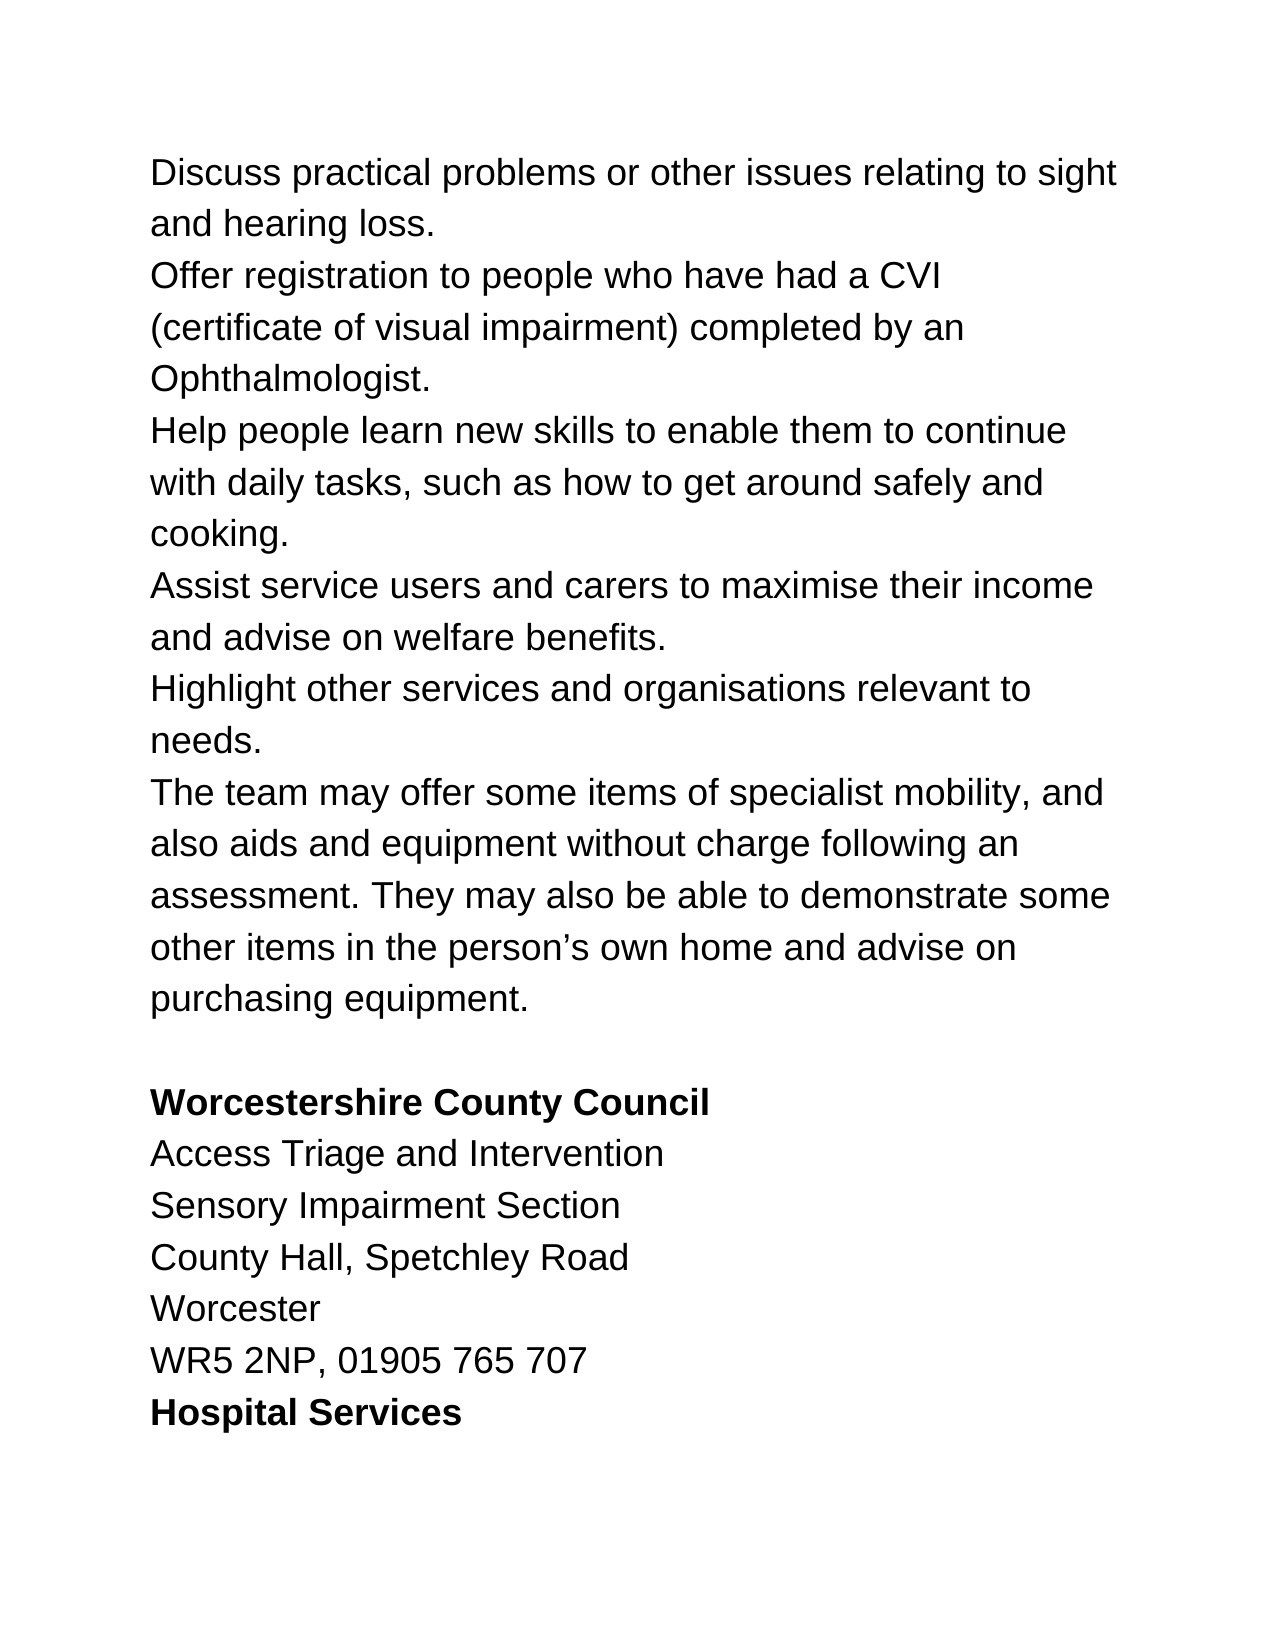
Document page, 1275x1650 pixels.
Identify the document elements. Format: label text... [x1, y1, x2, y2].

text Offer registration to people who have had a CVI (certificate of visual impairment) completed by an Ophthalmologist. [150, 253, 1125, 400]
text Sensory Impairment Section [150, 1183, 1125, 1226]
text Highlight other services and organisations relevant to needs. [150, 667, 1125, 761]
text Worcestershire County Council [150, 1080, 1125, 1123]
text Discuss practical problems or other issues relating to sight and hearing loss. [150, 150, 1125, 245]
text The team may offer some items of specialist mobility, and also aids and equipment without charge following an assessment. They may also be able to demonstrate some other items in the person’s own home and advise on purchasing equipment. [150, 770, 1125, 1020]
text Help people learn new skills to enable them to continue with daily tasks, such as how to get around safely and cooking. [150, 408, 1125, 555]
text Access Triage and Intervention [150, 1132, 1125, 1175]
text Assist service users and carers to maximise their income and advise on welfare benefits. [150, 563, 1125, 658]
text Worcester [150, 1287, 1125, 1330]
text Hospital Services [150, 1390, 1125, 1433]
text County Hall, Spetchley Road [150, 1235, 1125, 1278]
text WR5 2NP, 01905 765 707 [150, 1338, 1125, 1381]
